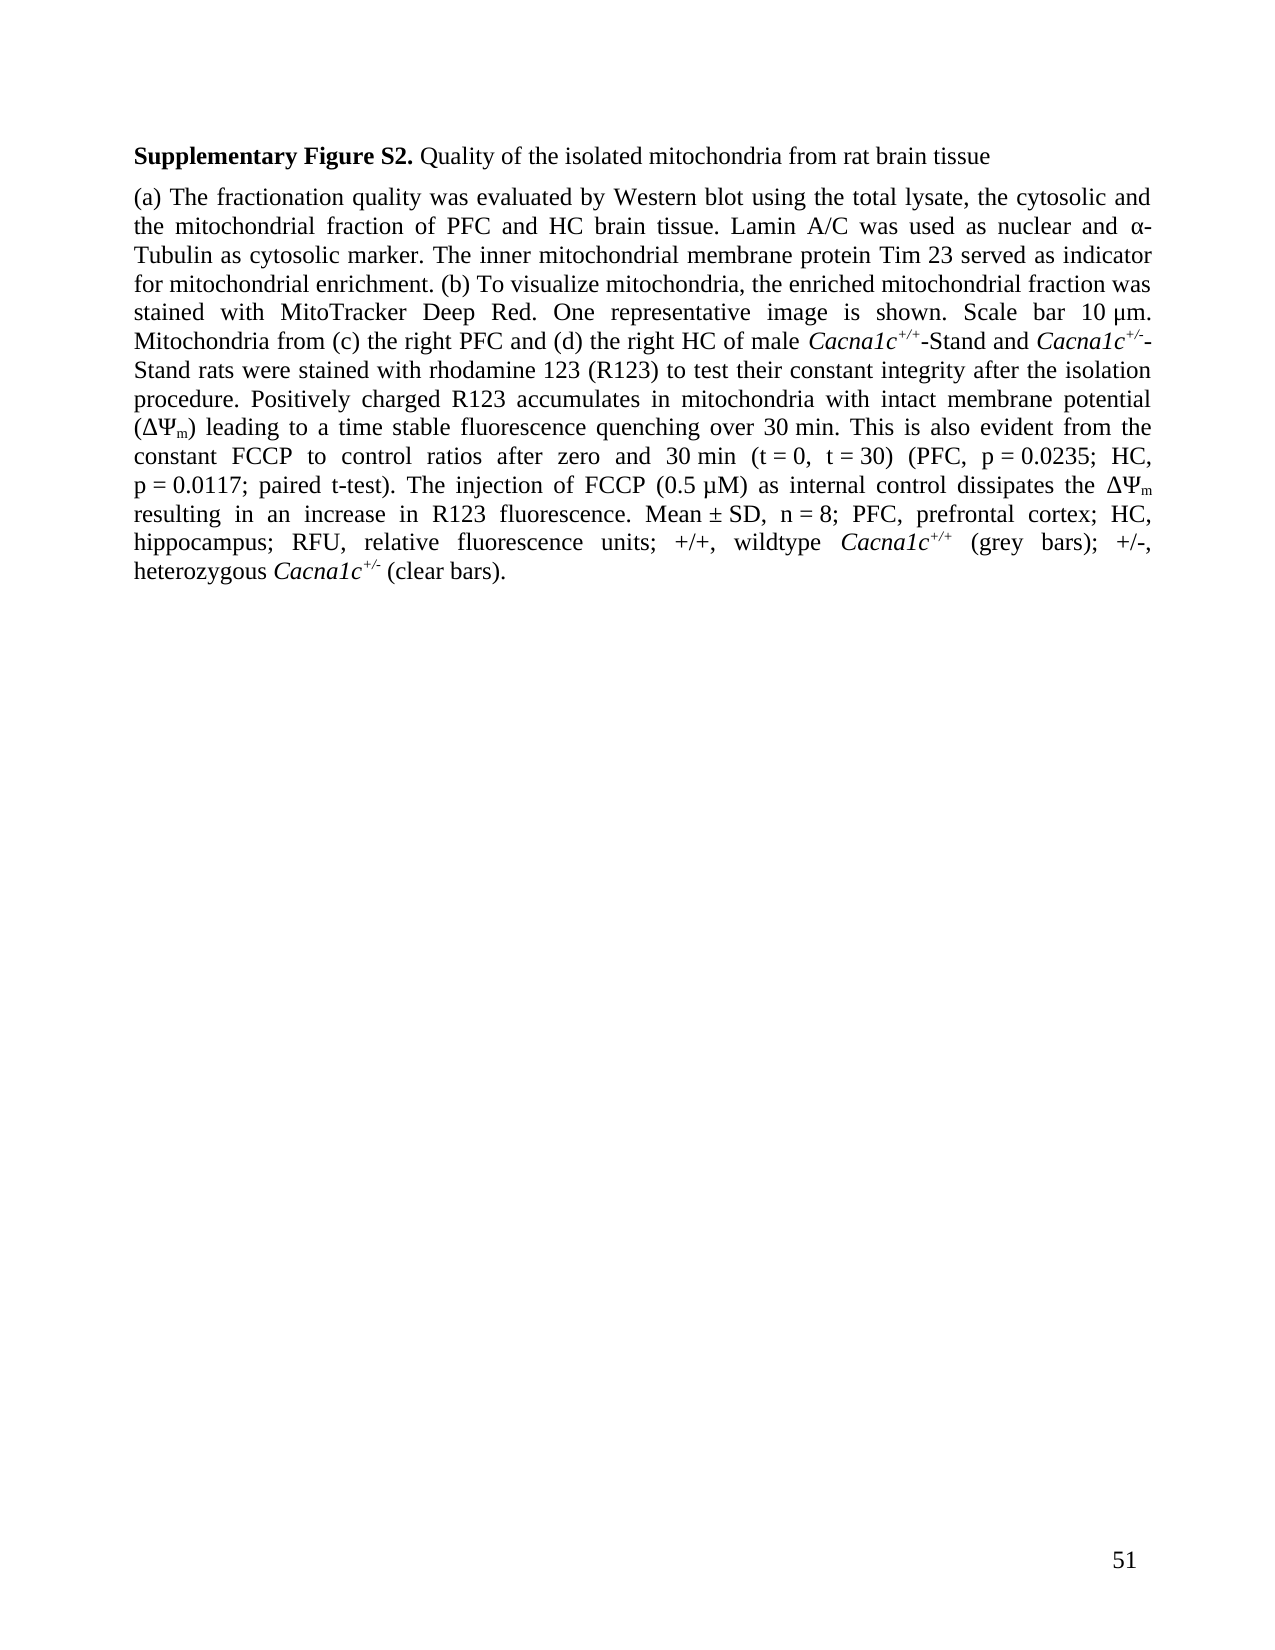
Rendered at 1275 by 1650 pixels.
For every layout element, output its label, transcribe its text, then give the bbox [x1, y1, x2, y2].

text (a) The fractionation quality was evaluated by Western blot using the total lysate, the cytosolic and the mitochondrial fraction of PFC and HC brain tissue. Lamin A/C was used as nuclear and α-Tubulin as cytosolic marker. The inner mitochondrial membrane protein Tim 23 served as indicator for mitochondrial enrichment. (b) To visualize mitochondria, the enriched mitochondrial fraction was stained with MitoTracker Deep Red. One representative image is shown. Scale bar 10 μm. Mitochondria from (c) the right PFC and (d) the right HC of male Cacna1c+/+-Stand and Cacna1c+/--Stand rats were stained with rhodamine 123 (R123) to test their constant integrity after the isolation procedure. Positively charged R123 accumulates in mitochondria with intact membrane potential (ΔΨm) leading to a time stable fluorescence quenching over 30 min. This is also evident from the constant FCCP to control ratios after zero and 30 min (t = 0, t = 30) (PFC, p = 0.0235; HC, p = 0.0117; paired t-test). The injection of FCCP (0.5 µM) as internal control dissipates the ΔΨm resulting in an increase in R123 fluorescence. Mean ± SD, n = 8; PFC, prefrontal cortex; HC, hippocampus; RFU, relative fluorescence units; +/+, wildtype Cacna1c+/+ (grey bars); +/-, heterozygous Cacna1c+/- (clear bars). [133, 182, 1152, 585]
text Supplementary Figure S2. Quality of the isolated mitochondria from rat brain tissue [133, 141, 1152, 170]
